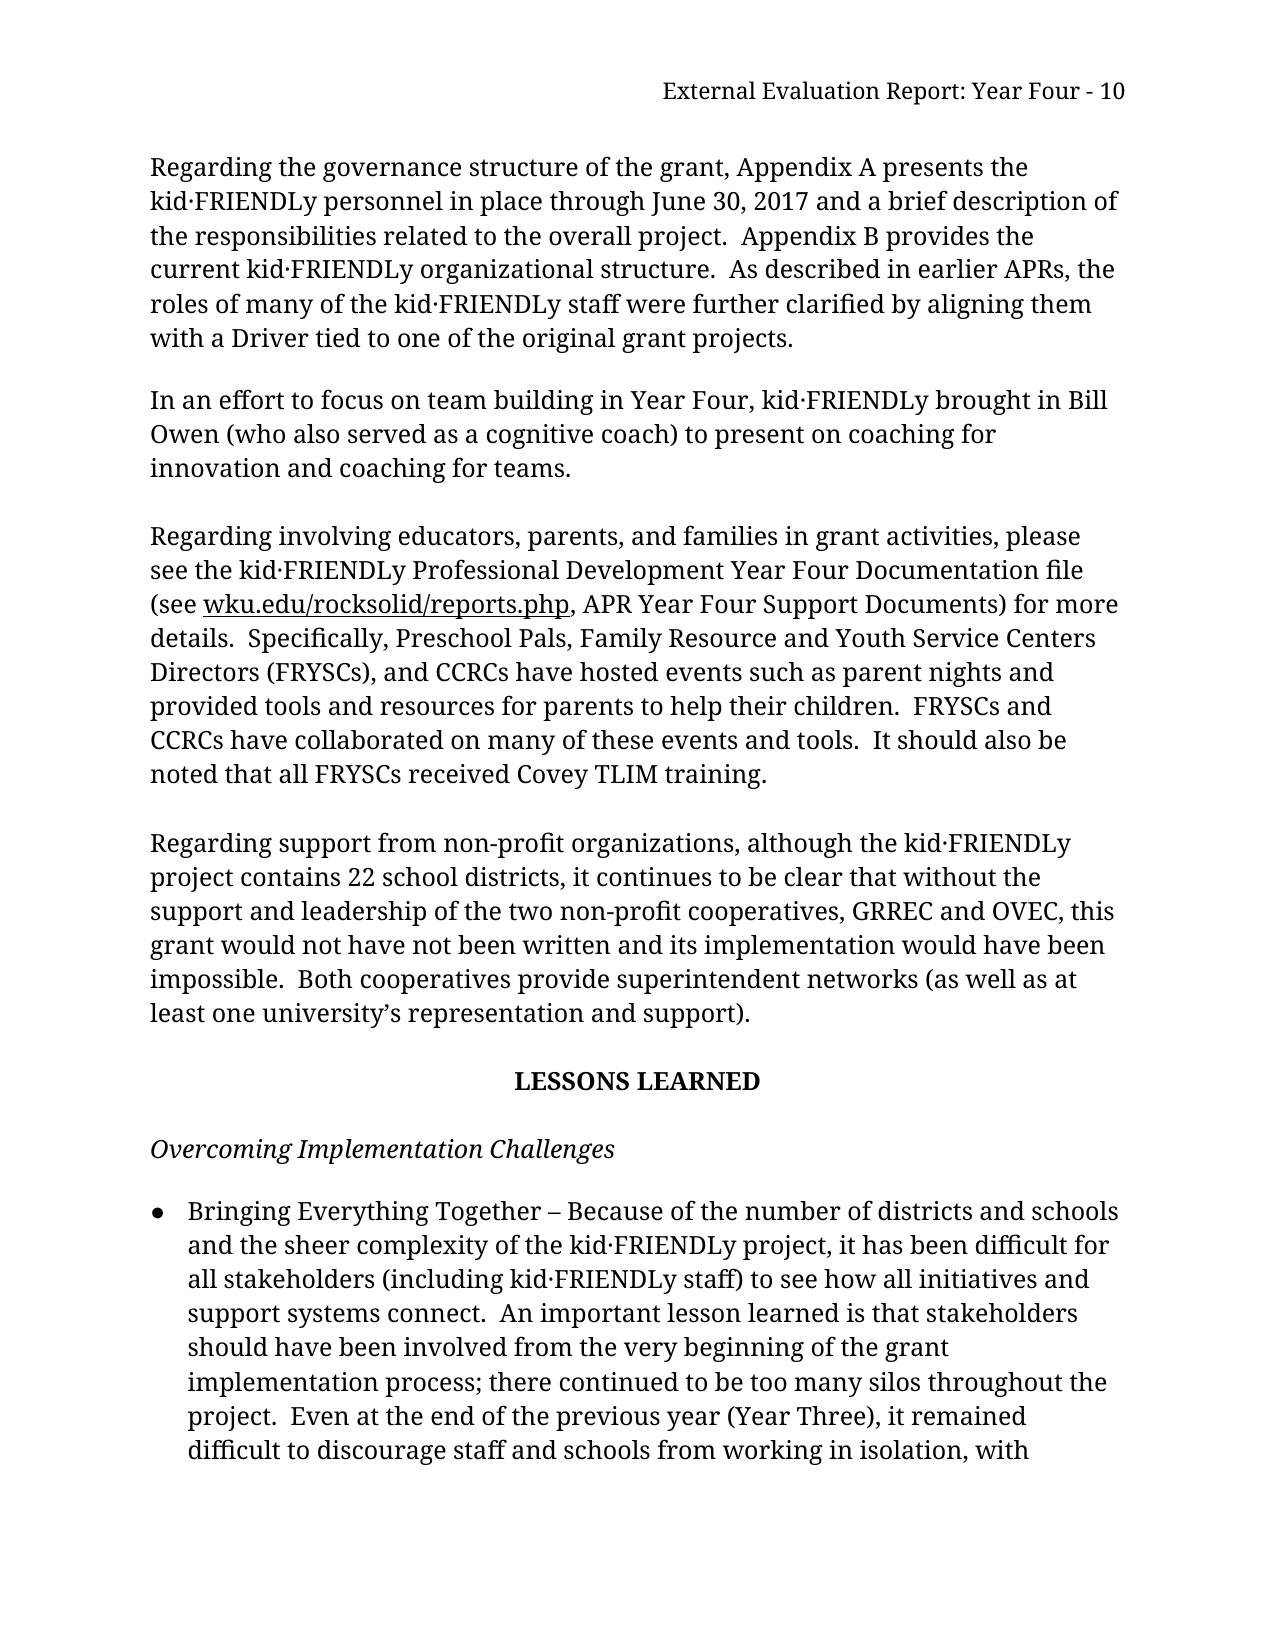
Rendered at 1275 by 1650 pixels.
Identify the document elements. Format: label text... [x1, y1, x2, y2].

text Regarding support from non-profit organizations, although the kid·FRIENDLy project contains 22 school districts, it continues to be clear that without the support and leadership of the two non-profit cooperatives, GRREC and OVEC, this grant would not have not been written and its implementation would have been impossible. Both cooperatives provide superintendent networks (as well as at least one university’s representation and support). [150, 825, 1125, 1029]
text LESSONS LEARNED [150, 1064, 1125, 1098]
text Regarding involving educators, parents, and families in grant activities, please see the kid·FRIENDLy Professional Development Year Four Documentation file (see wku.edu/rocksolid/reports.php, APR Year Four Support Documents) for more details. Specifically, Preschool Pals, Family Resource and Youth Service Centers Directors (FRYSCs), and CCRCs have hosted events such as parent nights and provided tools and resources for parents to help their children. FRYSCs and CCRCs have collaborated on many of these events and tools. It should also be noted that all FRYSCs received Covey TLIM training. [150, 519, 1125, 791]
text Overcoming Implementation Challenges [150, 1132, 1125, 1166]
text Regarding the governance structure of the grant, Appendix A presents the kid·FRIENDLy personnel in place through June 30, 2017 and a brief description of the responsibilities related to the overall project. Appendix B provides the current kid·FRIENDLy organizational structure. As described in earlier APRs, the roles of many of the kid·FRIENDLy staff were further clarified by aligning them with a Driver tied to one of the original grant projects. [150, 150, 1125, 354]
text In an effort to focus on team building in Year Four, kid·FRIENDLy brought in Bill Owen (who also served as a cognitive coach) to present on coaching for innovation and coaching for teams. [150, 382, 1125, 484]
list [150, 1194, 1125, 1466]
